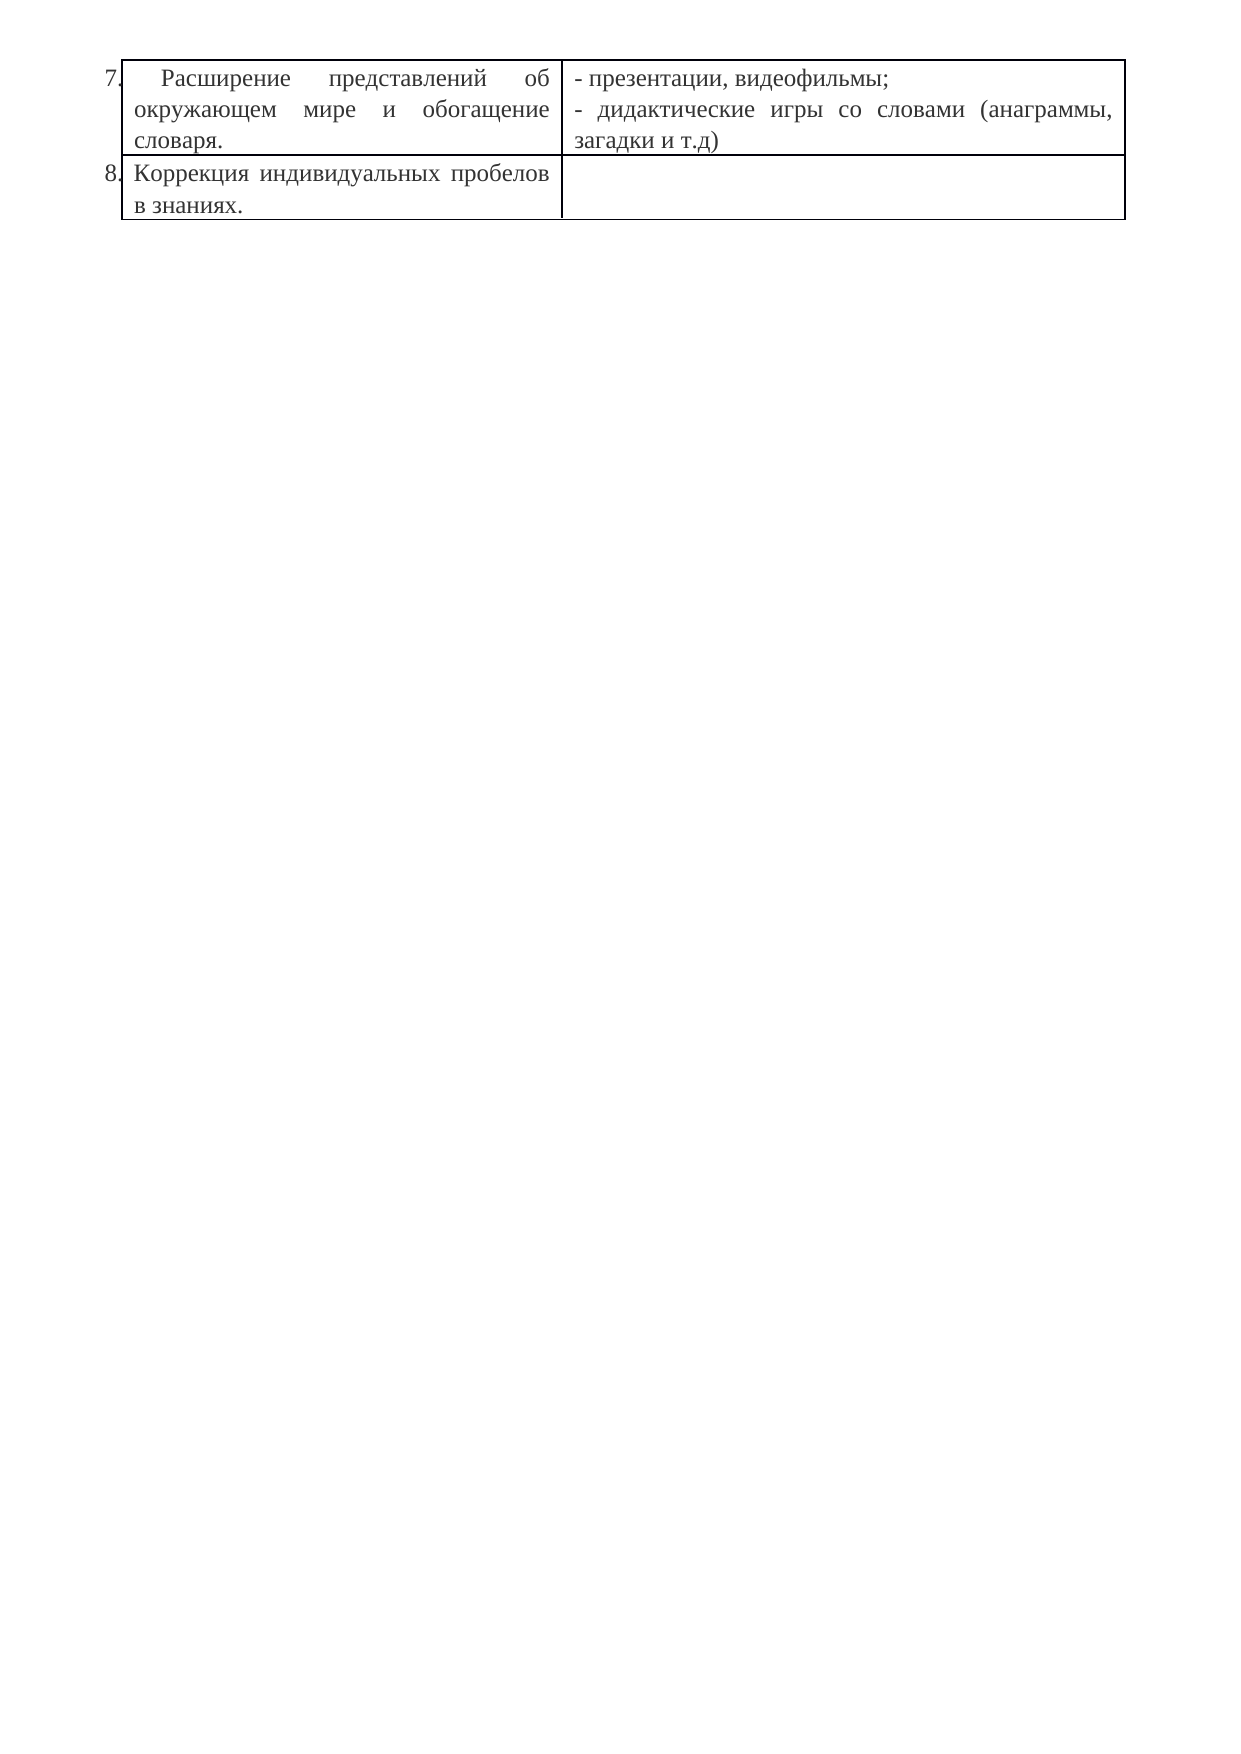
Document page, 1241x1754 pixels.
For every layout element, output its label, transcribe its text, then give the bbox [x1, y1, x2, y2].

table_cell - презентации, видеофильмы; - дидактические игры со словами (анаграммы, загадки и т.д) [563, 61, 1124, 154]
table_cell [563, 156, 1124, 218]
table_cell 7. Расширение представлений об окружающем мире и обогащение словаря. [123, 61, 561, 154]
table_cell 8. Коррекция индивидуальных пробелов в знаниях. [123, 156, 561, 218]
